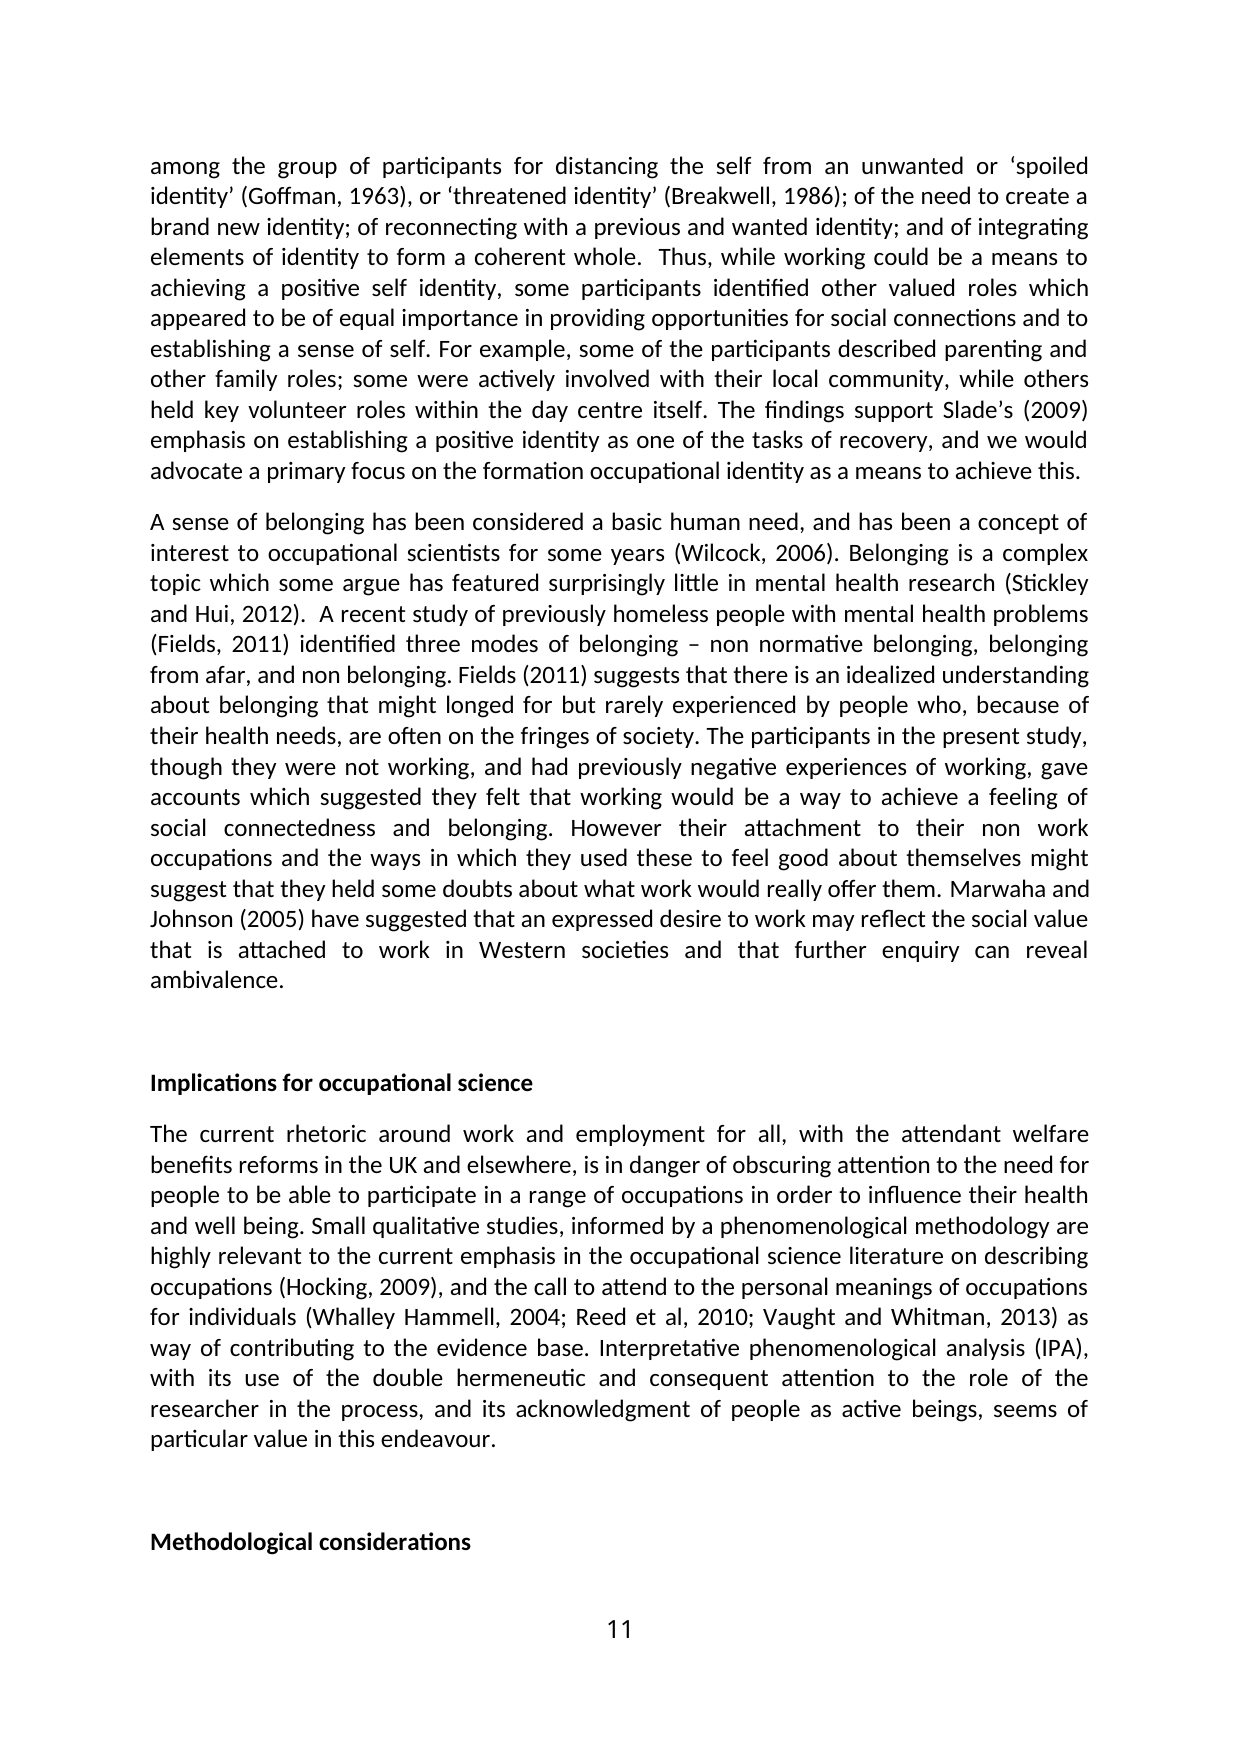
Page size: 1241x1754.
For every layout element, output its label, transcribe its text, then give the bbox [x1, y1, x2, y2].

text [150, 150, 1090, 486]
text A sense of belonging has been considered a basic human need, and has been a concept of interest to occupational scientists for some years (Wilcock, 2006). Belonging is a complex topic which some argue has featured surprisingly little in mental health research (Stickley and Hui, 2012). A recent study of previously homeless people with mental health problems (Fields, 2011) identified three modes of belonging – non normative belonging, belonging from afar, and non belonging. Fields (2011) suggests that there is an idealized understanding about belonging that might longed for but rarely experienced by people who, because of their health needs, are often on the fringes of society. The participants in the present study, though they were not working, and had previously negative experiences of working, gave accounts which suggested they felt that working would be a way to achieve a feeling of social connectedness and belonging. However their attachment to their non work occupations and the ways in which they used these to feel good about themselves might suggest that they held some doubts about what work would really offer them. Marwaha and Johnson (2005) have suggested that an expressed desire to work may reflect the social value that is attached to work in Western societies and that further enquiry can reveal ambivalence. [150, 507, 1090, 995]
text Methodological considerations [150, 1526, 1090, 1557]
text Implications for occupational science [150, 1067, 1090, 1098]
text The current rhetoric around work and employment for all, with the attendant welfare benefits reforms in the UK and elsewhere, is in danger of obscuring attention to the need for people to be able to participate in a range of occupations in order to influence their health and well being. Small qualitative studies, informed by a phenomenological methodology are highly relevant to the current emphasis in the occupational science literature on describing occupations (Hocking, 2009), and the call to attend to the personal meanings of occupations for individuals (Whalley Hammell, 2004; Reed et al, 2010; Vaught and Whitman, 2013) as way of contributing to the evidence base. Interpretative phenomenological analysis (IPA), with its use of the double hermeneutic and consequent attention to the role of the researcher in the process, and its acknowledgment of people as active beings, seems of particular value in this endeavour. [150, 1118, 1090, 1454]
